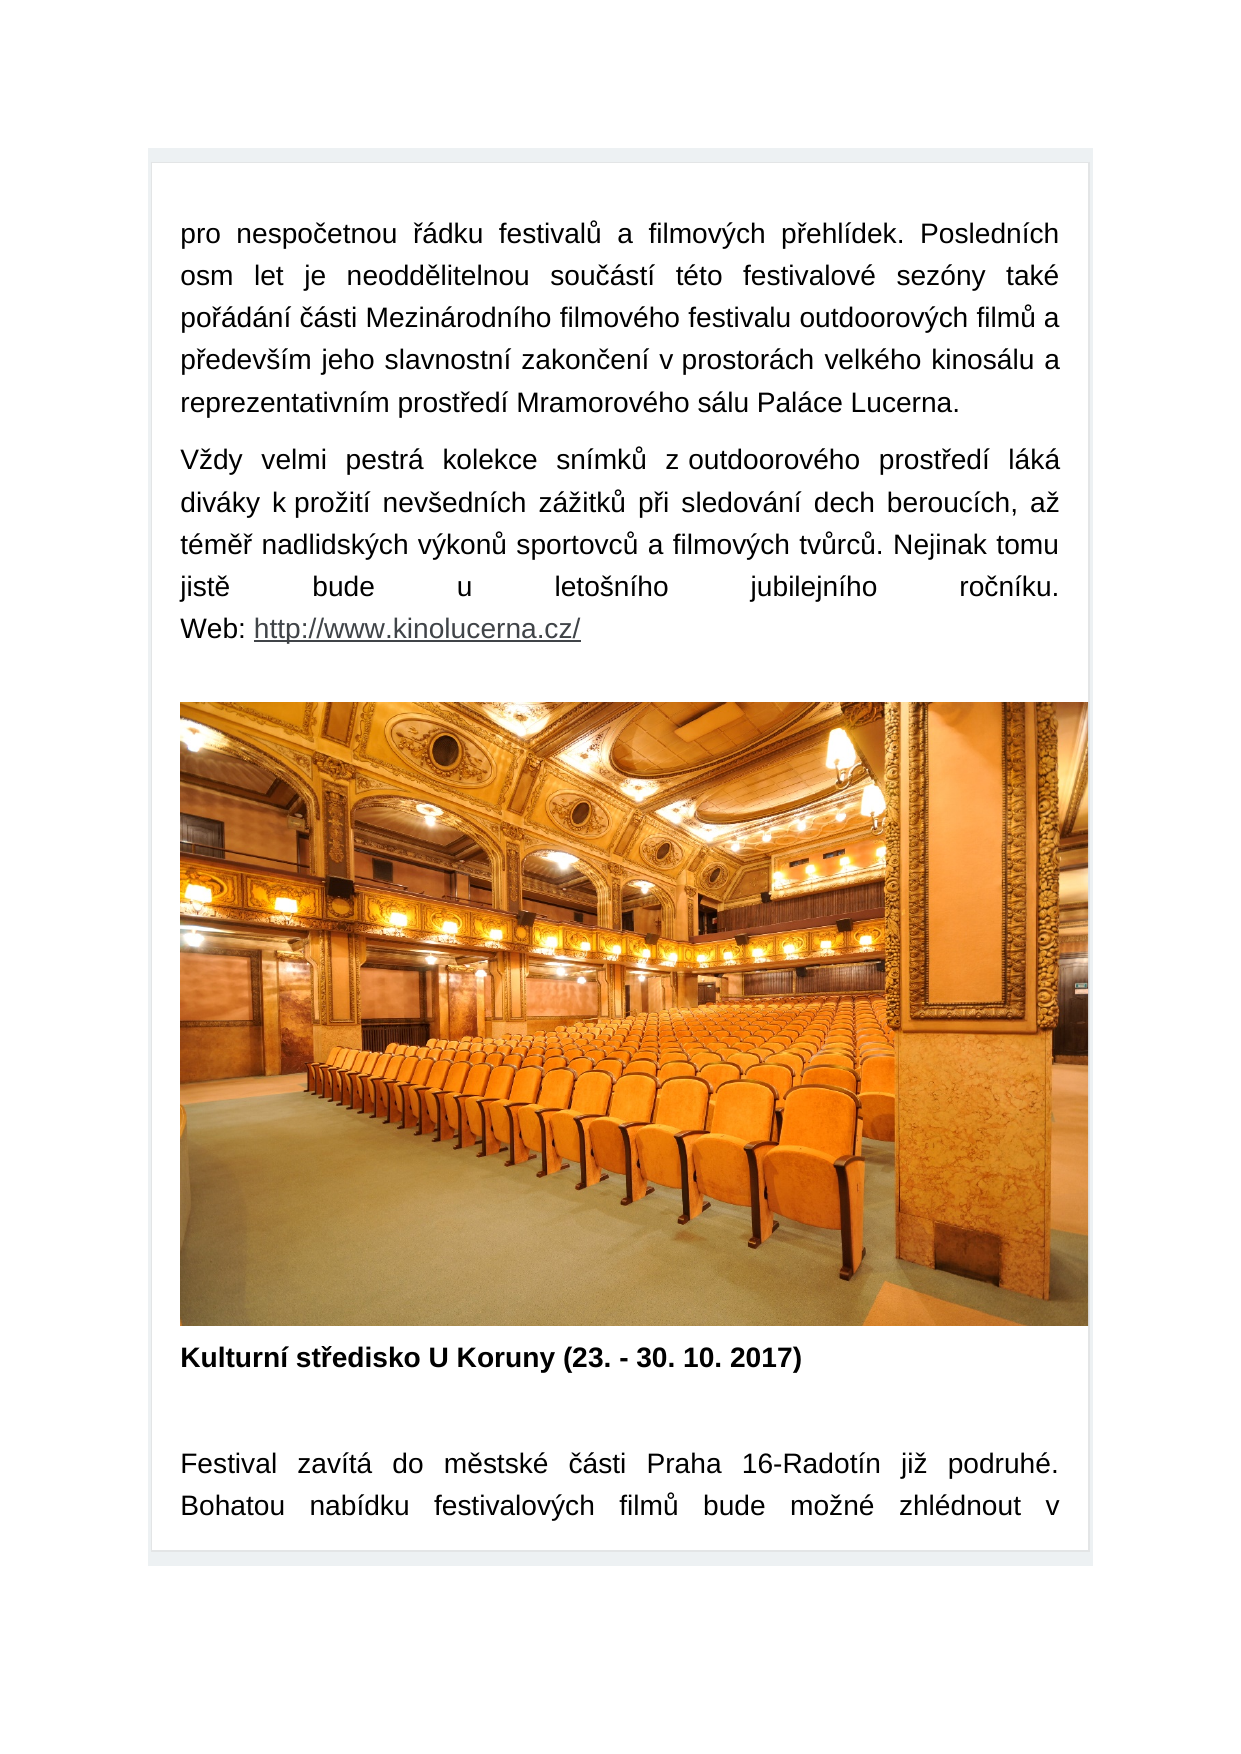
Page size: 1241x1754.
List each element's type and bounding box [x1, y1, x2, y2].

picture [180, 702, 1089, 1326]
